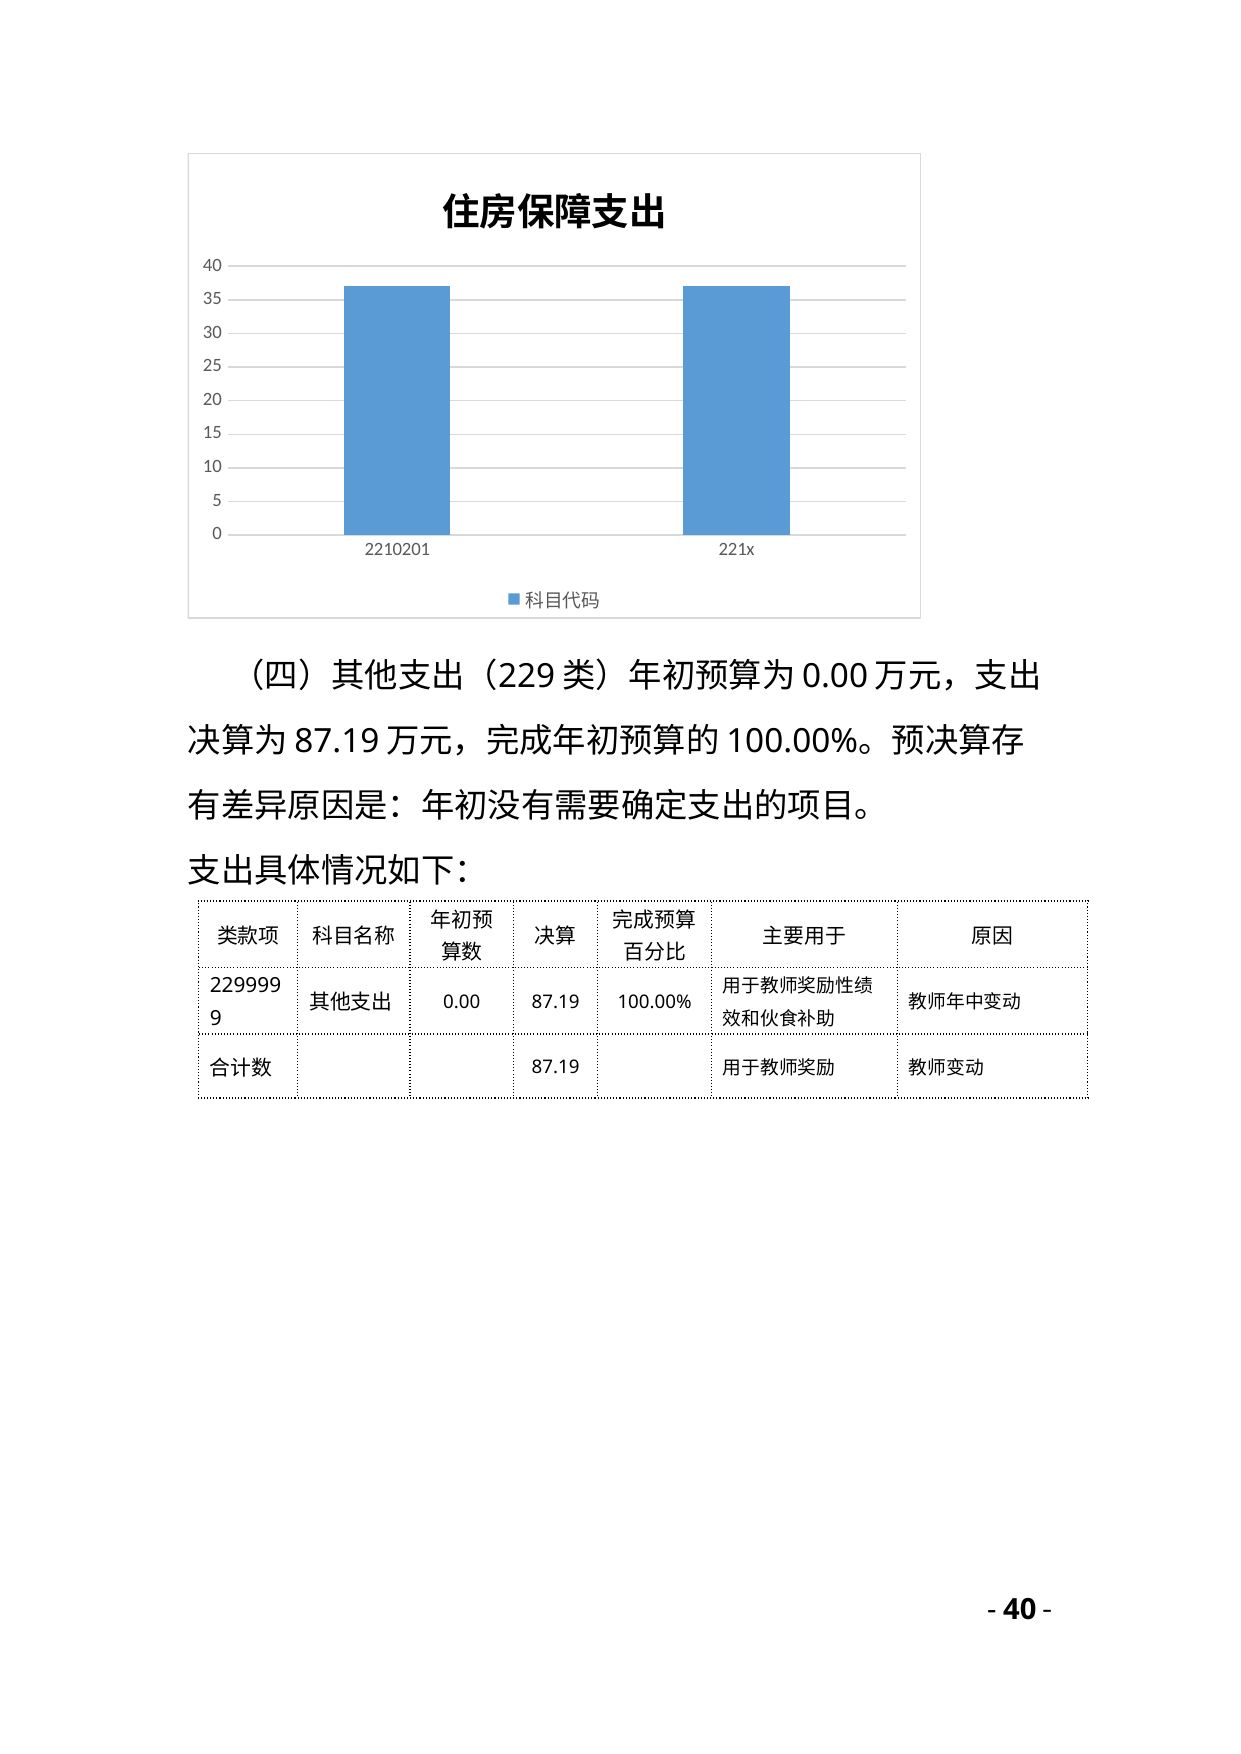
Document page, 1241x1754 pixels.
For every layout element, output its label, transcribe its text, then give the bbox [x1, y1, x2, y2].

table_cell [298, 1033, 410, 1097]
table_cell 教师变动 [897, 1033, 1087, 1097]
table_cell 100.00% [597, 967, 711, 1033]
table_cell 其他支出 [298, 967, 410, 1033]
table_header 科目名称 [298, 900, 410, 967]
table_cell [597, 1033, 711, 1097]
table_header 原因 [897, 900, 1087, 967]
table_header 类款项 [198, 900, 298, 967]
table_header 年初预算数 [410, 900, 513, 967]
table_cell 教师年中变动 [897, 967, 1087, 1033]
table_cell 用于教师奖励性绩效和伙食补助 [711, 967, 897, 1033]
table_cell 0.00 [410, 967, 513, 1033]
table_header 主要用于 [711, 900, 897, 967]
table_cell 2299999 [198, 967, 298, 1033]
table_cell 用于教师奖励 [711, 1033, 897, 1097]
text 支出具体情况如下： [187, 835, 1053, 900]
table_cell 87.19 [513, 967, 597, 1033]
table_cell [410, 1033, 513, 1097]
list 其他支出（229类）年初预算为0.00万元，支出决算为87.19万元，完成年初预算的100.00%。预决算存有差异原因是：年初没有需要确定支出的项目。 [187, 640, 1053, 835]
table_header 决算 [513, 900, 597, 967]
table_cell 87.19 [513, 1033, 597, 1097]
table_cell 合计数 [198, 1033, 298, 1097]
table_header 完成预算百分比 [597, 900, 711, 967]
